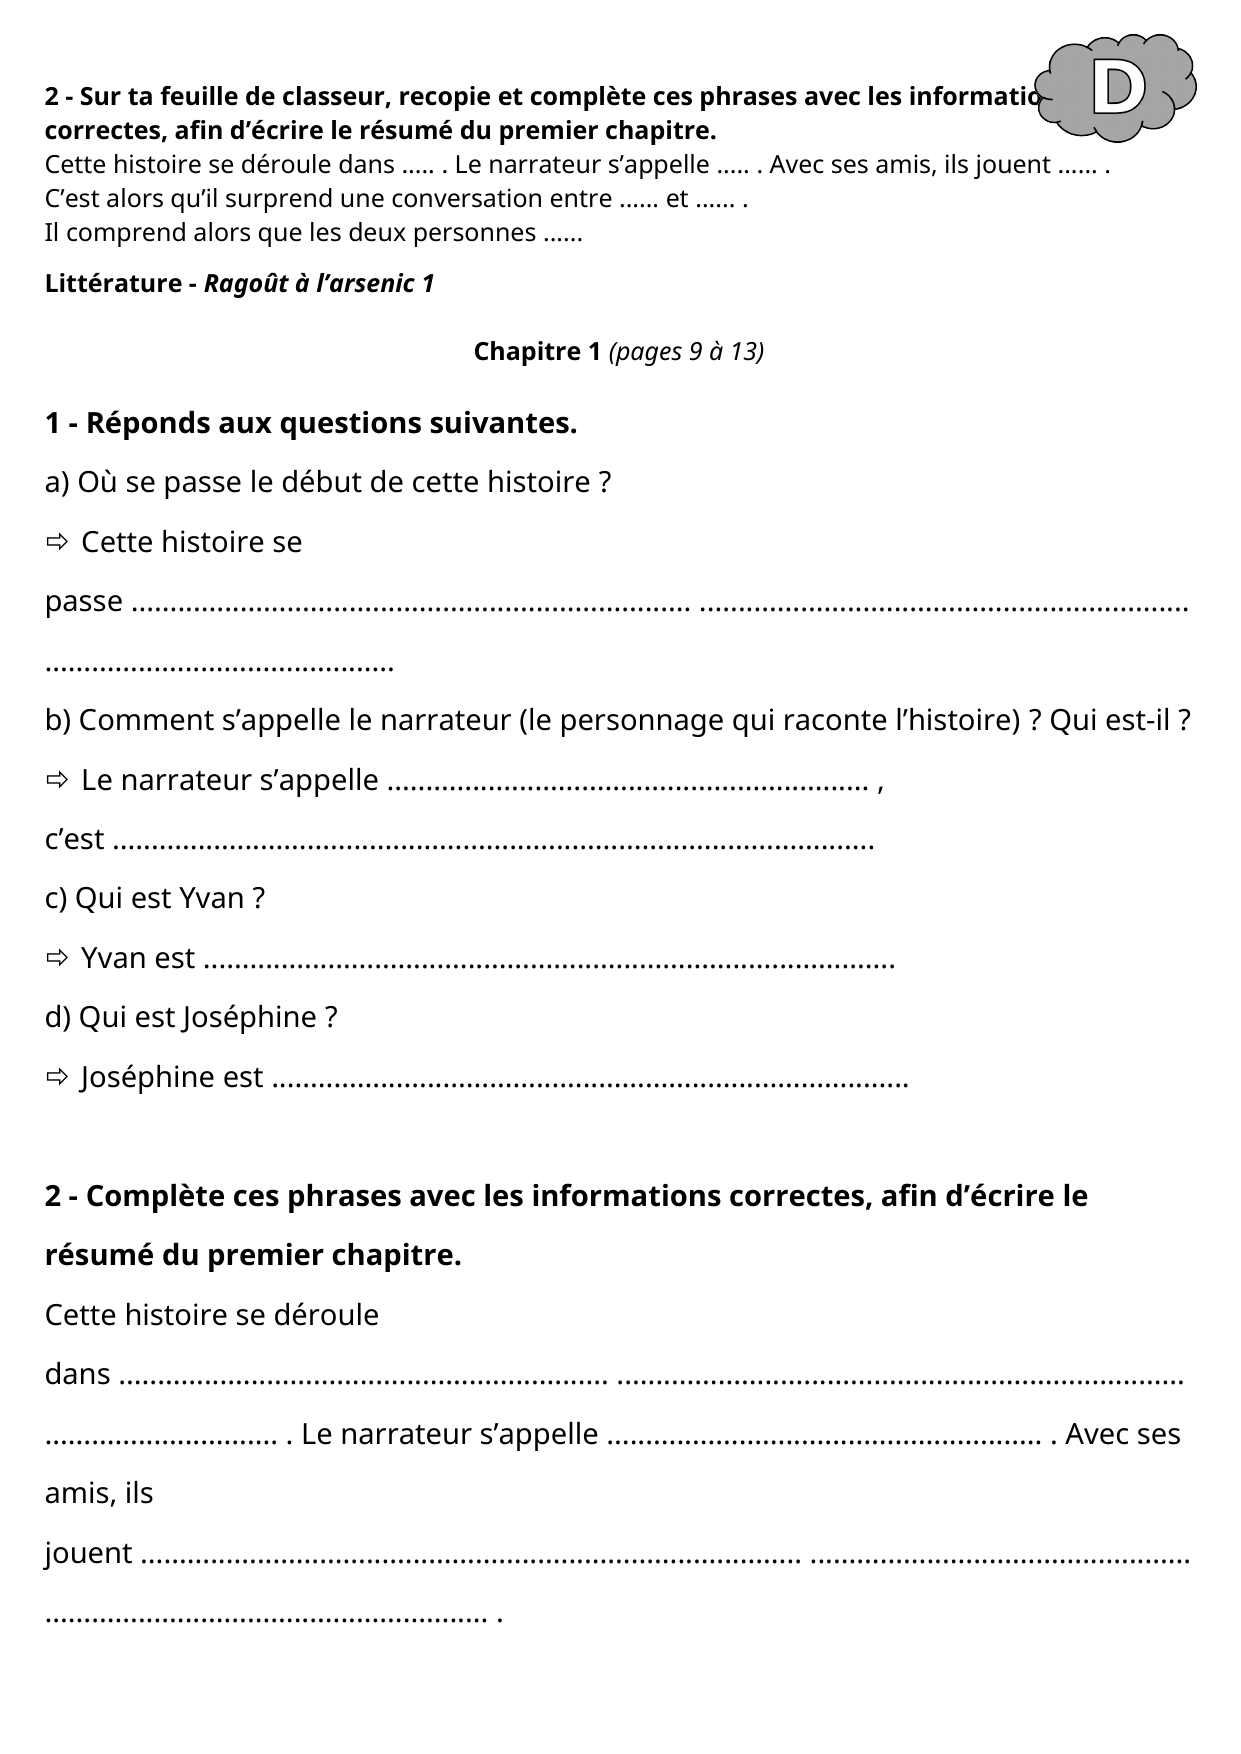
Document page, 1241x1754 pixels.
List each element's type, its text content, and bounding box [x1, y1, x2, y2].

text 2 - Sur ta feuille de classeur, recopie et complète ces phrases avec les informations correctes, afin d’écrire le résumé du premier chapitre. [44, 78, 1028, 147]
text Chapitre 1 (pages 9 à 13) [44, 334, 1196, 368]
text Littérature - Ragoût à l’arsenic 1 [44, 266, 1196, 300]
text a) Où se passe le début de cette histoire ? [44, 461, 1196, 501]
text Cette histoire se déroule dans ............................................................... ....................................................................................................... . Le narrateur s’appelle ........................................................ . Avec ses amis, ils jouent ..................................................................................... .......................................................................................................... . [44, 1294, 1196, 1631]
text Le narrateur s’appelle .............................................................. , [44, 759, 1196, 798]
text Cette histoire se passe ........................................................................ ............................................................................................................ [44, 521, 1196, 679]
text c) Qui est Yvan ? [44, 878, 1196, 917]
text d) Qui est Joséphine ? [44, 997, 1196, 1036]
text Yvan est ......................................................................................... [44, 937, 1196, 977]
text c’est .................................................................................................. [44, 818, 1196, 858]
text b) Comment s’appelle le narrateur (le personnage qui raconte l’histoire) ? Qui est-il ? [44, 699, 1196, 739]
text Cette histoire se déroule dans ..... . Le narrateur s’appelle ..... . Avec ses amis, ils jouent ...... . [44, 147, 1196, 181]
text 2 - Complète ces phrases avec les informations correctes, afin d’écrire le résumé du premier chapitre. [44, 1175, 1196, 1274]
text C’est alors qu’il surprend une conversation entre ...... et ...... . [44, 181, 1196, 215]
picture [1028, 29, 1203, 148]
text Il comprend alors que les deux personnes ...... [44, 215, 1196, 249]
text 1 - Réponds aux questions suivantes. [44, 402, 1196, 442]
text Joséphine est .................................................................................. [44, 1056, 1196, 1096]
